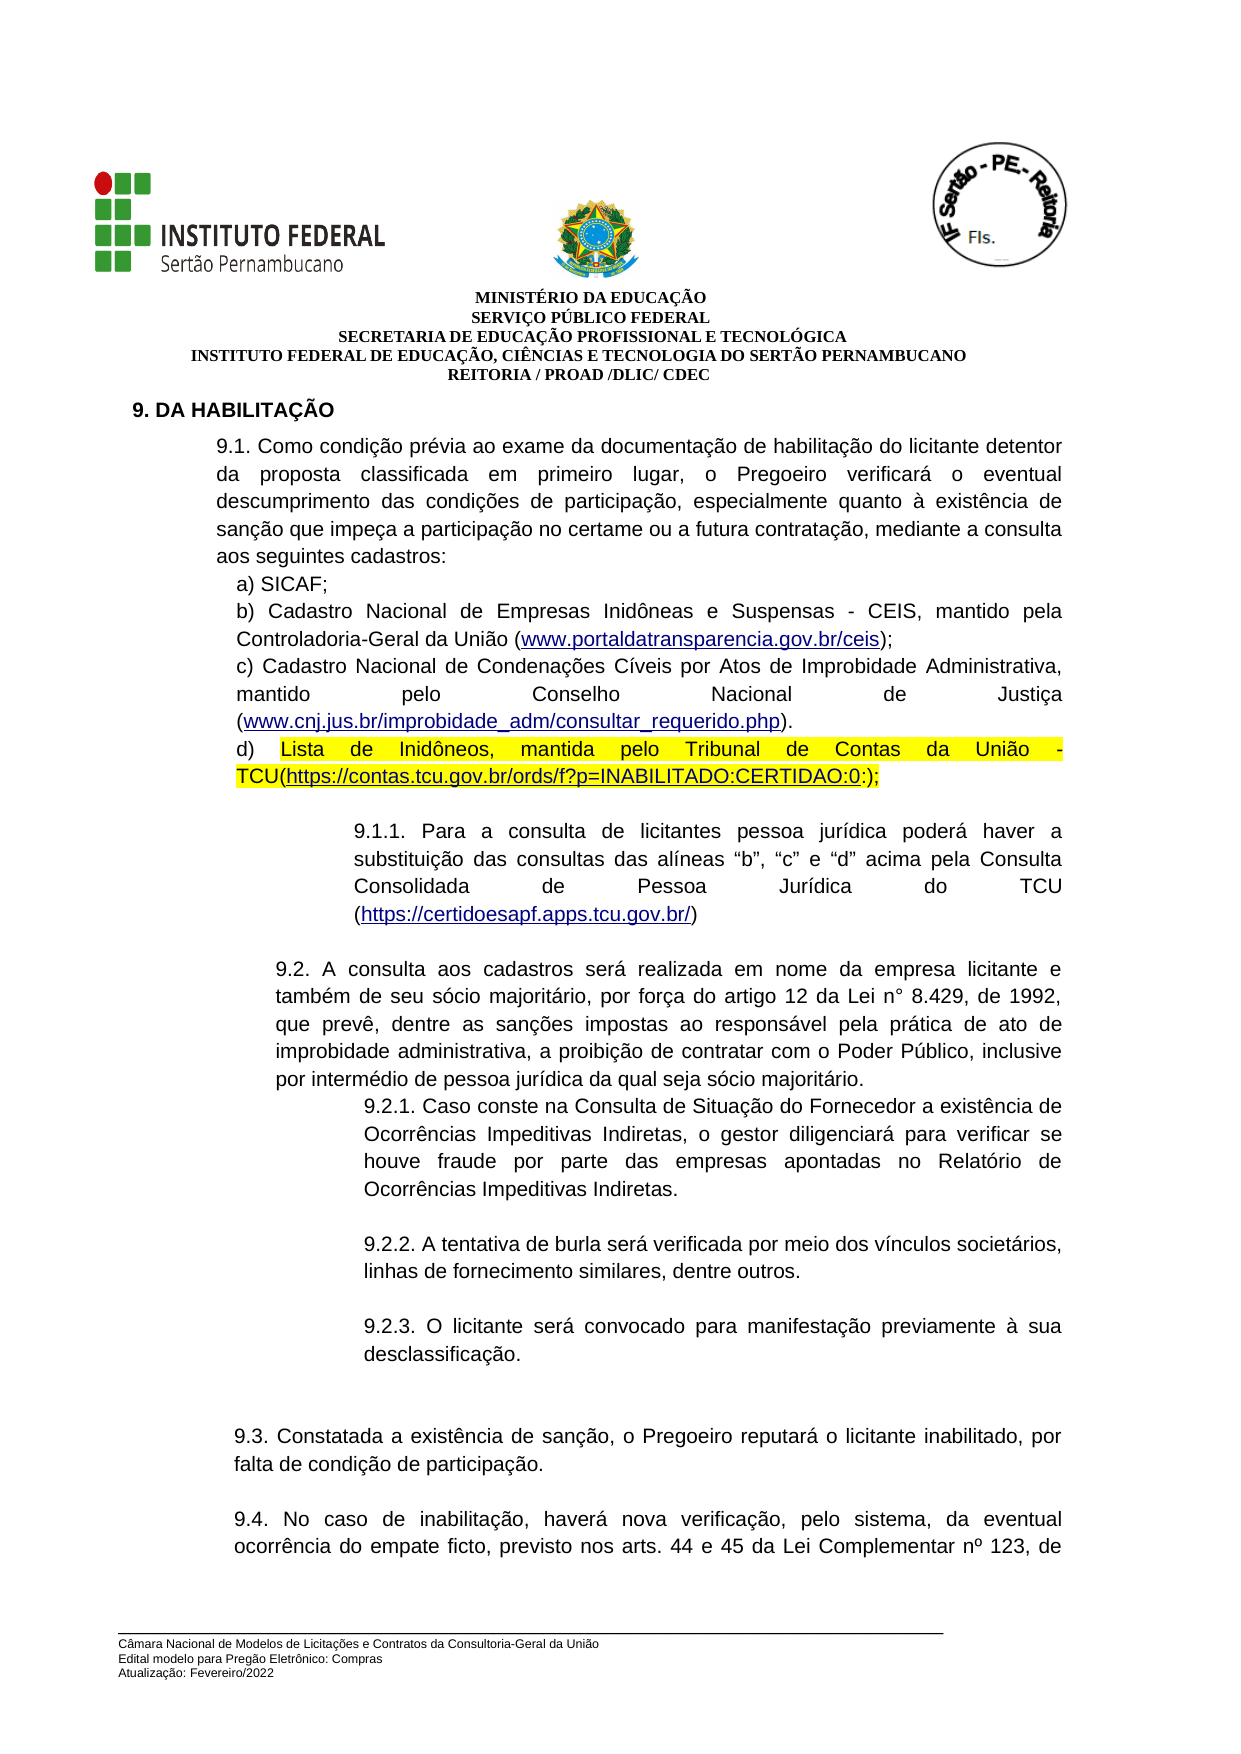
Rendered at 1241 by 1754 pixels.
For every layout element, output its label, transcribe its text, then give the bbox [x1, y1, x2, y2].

list 9.1. Como condição prévia ao exame da documentação de habilitação do licitante detentor da proposta classificada em primeiro lugar, o Pregoeiro verificará o eventual descumprimento das condições de participação, especialmente quanto à existência de sanção que impeça a participação no certame ou a futura contratação, mediante a consulta aos seguintes cadastros: [216, 434, 1063, 568]
list 9.2. A consulta aos cadastros será realizada em nome da empresa licitante e também de seu sócio majoritário, por força do artigo 12 da Lei n° 8.429, de 1992, que prevê, dentre as sanções impostas ao responsável pela prática de ato de improbidade administrativa, a proibição de contratar com o Poder Público, inclusive por intermédio de pessoa jurídica da qual seja sócio majoritário. [275, 957, 1063, 1091]
list 9. DA HABILITAÇÃO [132, 398, 1063, 422]
picture [553, 200, 639, 278]
list c) Cadastro Nacional de Condenações Cíveis por Atos de Improbidade Administrativa, mantido pelo Conselho Nacional de Justiça (www.cnj.jus.br/improbidade_adm/consultar_requerido.php). [236, 654, 1063, 733]
list b) Cadastro Nacional de Empresas Inidôneas e Suspensas - CEIS, mantido pela Controladoria-Geral da União (www.portaldatransparencia.gov.br/ceis); [236, 599, 1063, 651]
list 9.2.1. Caso conste na Consulta de Situação do Fornecedor a existência de Ocorrências Impeditivas Indiretas, o gestor diligenciará para verificar se houve fraude por parte das empresas apontadas no Relatório de Ocorrências Impeditivas Indiretas. [364, 1094, 1063, 1201]
list 9.2.2. A tentativa de burla será verificada por meio dos vínculos societários, linhas de fornecimento similares, dentre outros. [364, 1232, 1063, 1283]
list 9.3. Constatada a existência de sanção, o Pregoeiro reputará o licitante inabilitado, por falta de condição de participação. [234, 1424, 1063, 1476]
picture [94, 171, 385, 272]
list a) SICAF; [236, 572, 1063, 596]
list 9.2.3. O licitante será convocado para manifestação previamente à sua desclassificação. [364, 1314, 1063, 1366]
list 9.1.1. Para a consulta de licitantes pessoa jurídica poderá haver a substituição das consultas das alíneas “b”, “c” e “d” acima pela Consulta Consolidada de Pessoa Jurídica do TCU (https://certidoesapf.apps.tcu.gov.br/) [354, 819, 1063, 926]
list d) Lista de Inidôneos, mantida pelo Tribunal de Contas da União - TCU(https://contas.tcu.gov.br/ords/f?p=INABILITADO:CERTIDAO:0:); [236, 737, 1063, 788]
picture [925, 131, 1074, 273]
